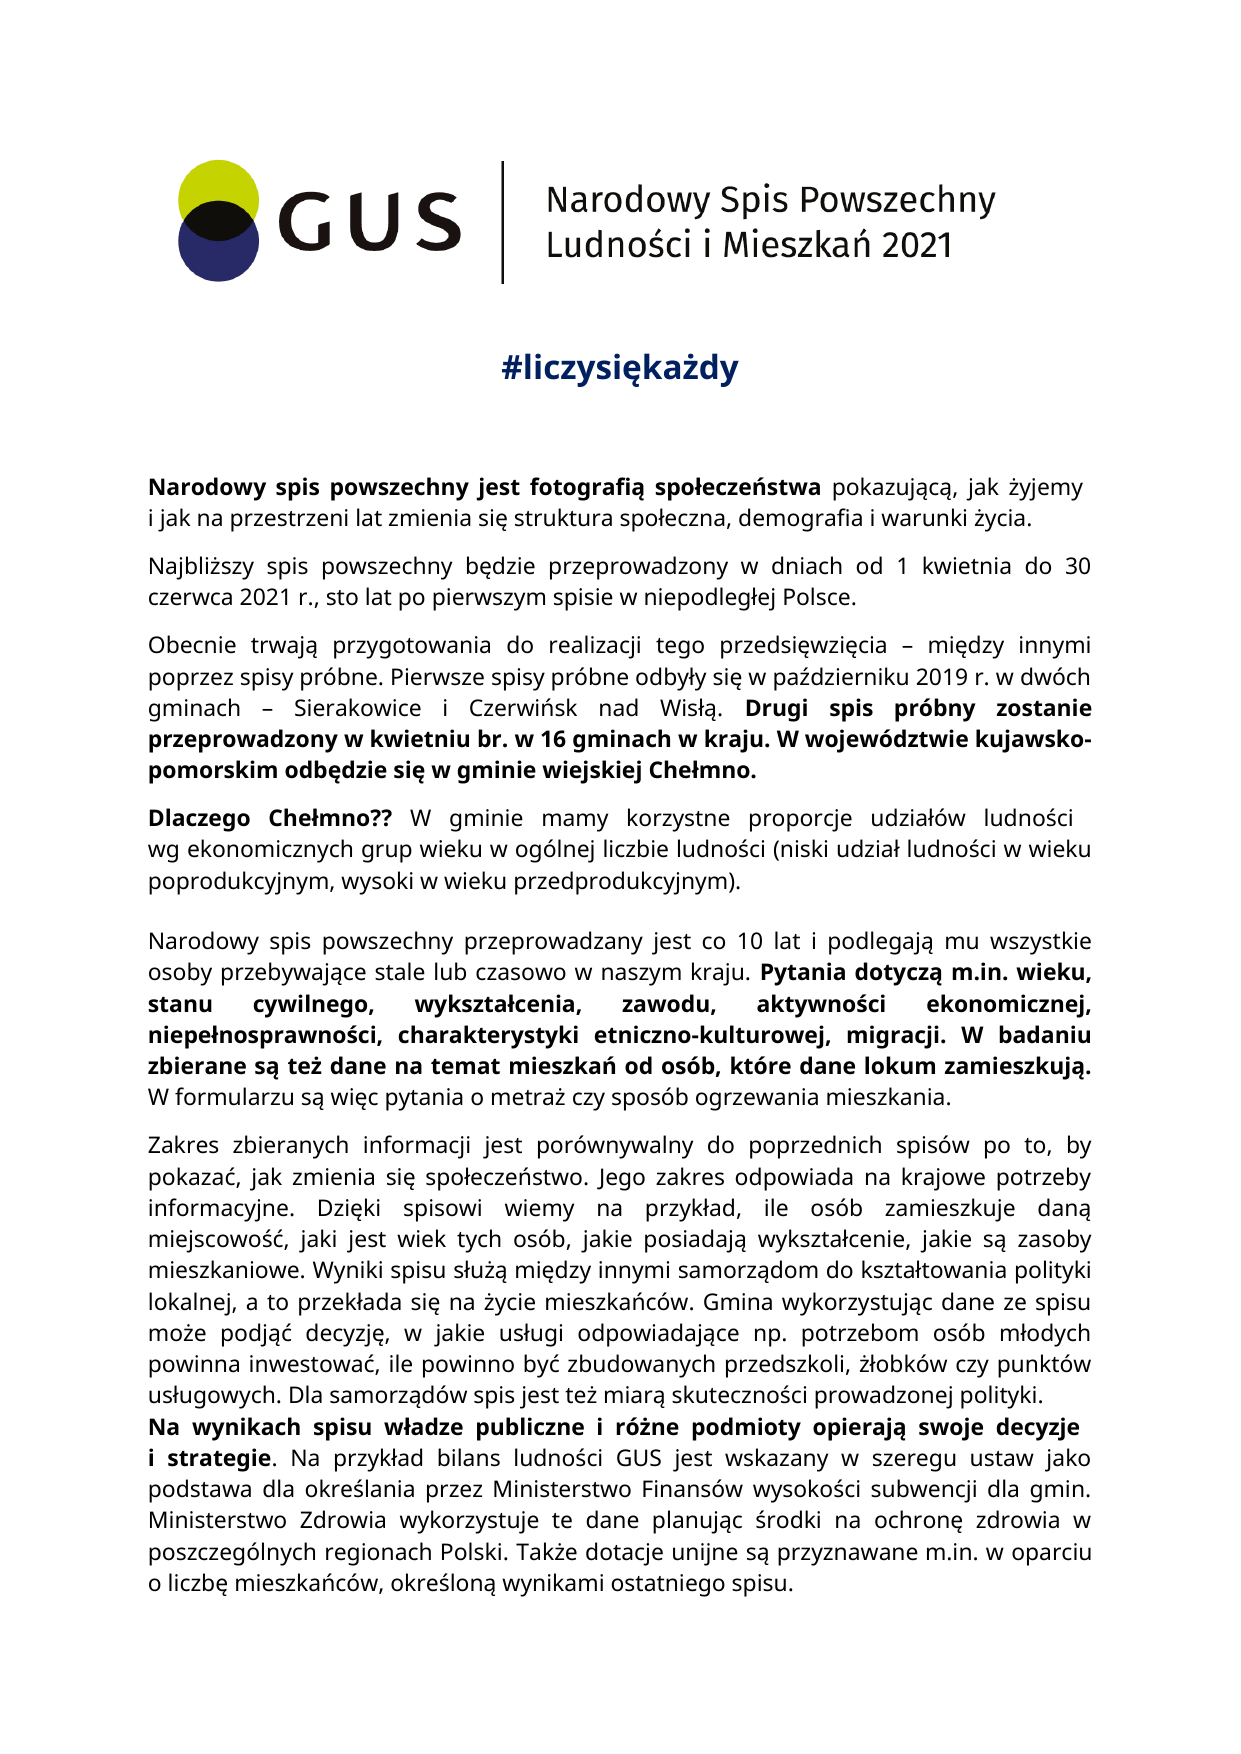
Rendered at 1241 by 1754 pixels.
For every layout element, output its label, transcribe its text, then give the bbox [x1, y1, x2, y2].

text Zakres zbieranych informacji jest porównywalny do poprzednich spisów po to, by pokazać, jak zmienia się społeczeństwo. Jego zakres odpowiada na krajowe potrzeby informacyjne. Dzięki spisowi wiemy na przykład, ile osób zamieszkuje daną miejscowość, jaki jest wiek tych osób, jakie posiadają wykształcenie, jakie są zasoby mieszkaniowe. Wyniki spisu służą między innymi samorządom do kształtowania polityki lokalnej, a to przekłada się na życie mieszkańców. Gmina wykorzystując dane ze spisu może podjąć decyzję, w jakie usługi odpowiadające np. potrzebom osób młodych powinna inwestować, ile powinno być zbudowanych przedszkoli, żłobków czy punktów usługowych. Dla samorządów spis jest też miarą skuteczności prowadzonej polityki. [148, 1129, 1093, 1410]
text Narodowy spis powszechny jest fotografią społeczeństwa pokazującą, jak żyjemy i jak na przestrzeni lat zmienia się struktura społeczna, demografia i warunki życia. [148, 471, 1093, 533]
text Najbliższy spis powszechny będzie przeprowadzony w dniach od 1 kwietnia do 30 czerwca 2021 r., sto lat po pierwszym spisie w niepodległej Polsce. [148, 550, 1093, 612]
text Narodowy spis powszechny przeprowadzany jest co 10 lat i podlegają mu wszystkie osoby przebywające stale lub czasowo w naszym kraju. Pytania dotyczą m.in. wieku, stanu cywilnego, wykształcenia, zawodu, aktywności ekonomicznej, niepełnosprawności, charakterystyki etniczno-kulturowej, migracji. W badaniu zbierane są też dane na temat mieszkań od osób, które dane lokum zamieszkują. W formularzu są więc pytania o metraż czy sposób ogrzewania mieszkania. [148, 925, 1093, 1112]
picture [147, 147, 1024, 298]
text Obecnie trwają przygotowania do realizacji tego przedsięwzięcia – między innymi poprzez spisy próbne. Pierwsze spisy próbne odbyły się w październiku 2019 r. w dwóch gminach – Sierakowice i Czerwińsk nad Wisłą. Drugi spis próbny zostanie przeprowadzony w kwietniu br. w 16 gminach w kraju. W województwie kujawsko-pomorskim odbędzie się w gminie wiejskiej Chełmno. [148, 629, 1093, 785]
text Dlaczego Chełmno?? W gminie mamy korzystne proporcje udziałów ludności wg ekonomicznych grup wieku w ogólnej liczbie ludności (niski udział ludności w wieku poprodukcyjnym, wysoki w wieku przedprodukcyjnym). [148, 802, 1093, 896]
text #liczysiękażdy [148, 343, 1093, 389]
text Na wynikach spisu władze publiczne i różne podmioty opierają swoje decyzje i strategie. Na przykład bilans ludności GUS jest wskazany w szeregu ustaw jako podstawa dla określania przez Ministerstwo Finansów wysokości subwencji dla gmin. Ministerstwo Zdrowia wykorzystuje te dane planując środki na ochronę zdrowia w poszczególnych regionach Polski. Także dotacje unijne są przyznawane m.in. w oparciu o liczbę mieszkańców, określoną wynikami ostatniego spisu. [148, 1410, 1093, 1598]
